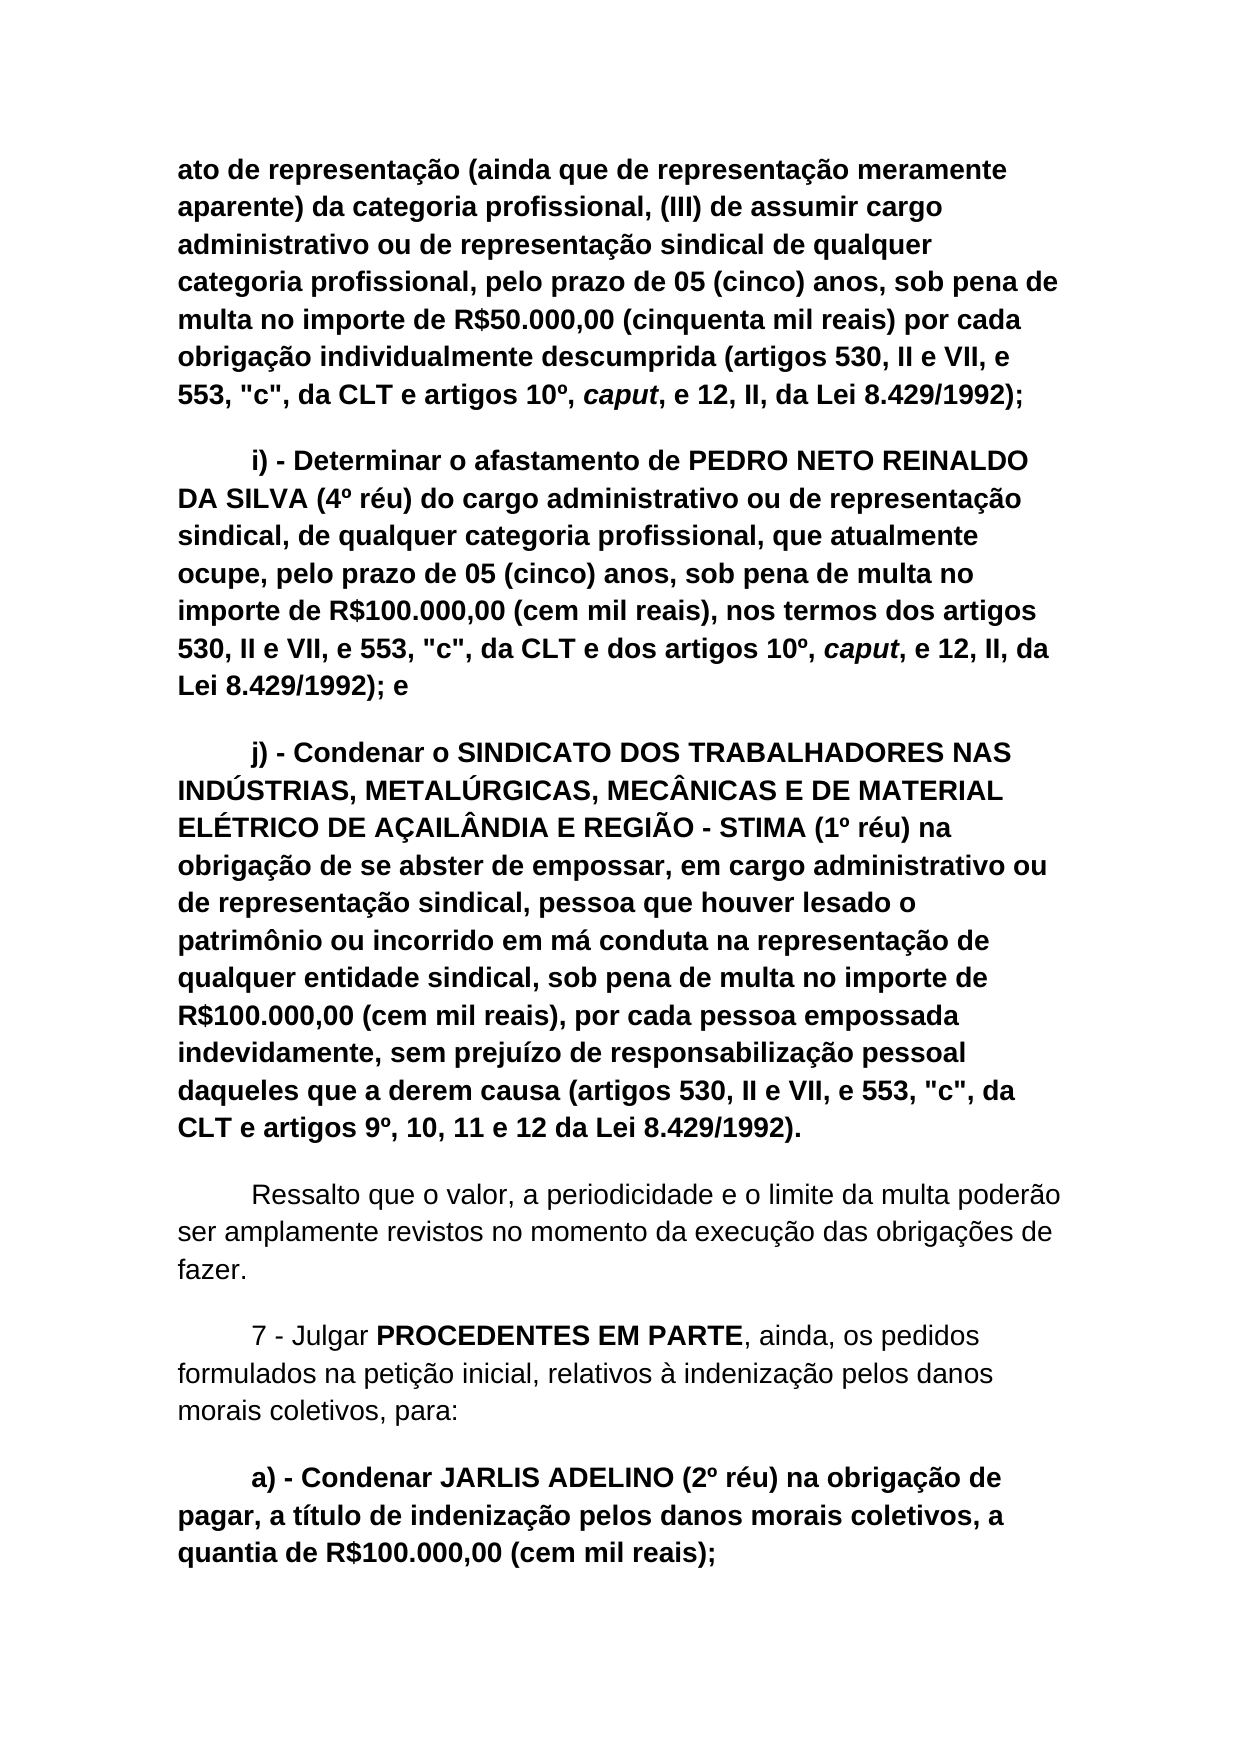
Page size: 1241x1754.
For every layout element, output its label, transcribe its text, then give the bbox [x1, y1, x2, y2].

text Ressalto que o valor, a periodicidade e o limite da multa poderão ser amplamente revistos no momento da execução das obrigações de fazer. [177, 1173, 1063, 1285]
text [177, 148, 1063, 410]
text i) - Determinar o afastamento de PEDRO NETO REINALDO DA SILVA (4º réu) do cargo administrativo ou de representação sindical, de qualquer categoria profissional, que atualmente ocupe, pelo prazo de 05 (cinco) anos, sob pena de multa no importe de R$100.000,00 (cem mil reais), nos termos dos artigos 530, II e VII, e 553, "c", da CLT e dos artigos 10º, caput, e 12, II, da Lei 8.429/1992); e [177, 439, 1063, 702]
text a) - Condenar JARLIS ADELINO (2º réu) na obrigação de pagar, a título de indenização pelos danos morais coletivos, a quantia de R$100.000,00 (cem mil reais); [177, 1456, 1063, 1568]
text j) - Condenar o SINDICATO DOS TRABALHADORES NAS INDÚSTRIAS, METALÚRGICAS, MECÂNICAS E DE MATERIAL ELÉTRICO DE AÇAILÂNDIA E REGIÃO - STIMA (1º réu) na obrigação de se abster de empossar, em cargo administrativo ou de representação sindical, pessoa que houver lesado o patrimônio ou incorrido em má conduta na representação de qualquer entidade sindical, sob pena de multa no importe de R$100.000,00 (cem mil reais), por cada pessoa empossada indevidamente, sem prejuízo de responsabilização pessoal daqueles que a derem causa (artigos 530, II e VII, e 553, "c", da CLT e artigos 9º, 10, 11 e 12 da Lei 8.429/1992). [177, 731, 1063, 1143]
text 7 - Julgar PROCEDENTES EM PARTE, ainda, os pedidos formulados na petição inicial, relativos à indenização pelos danos morais coletivos, para: [177, 1314, 1063, 1427]
